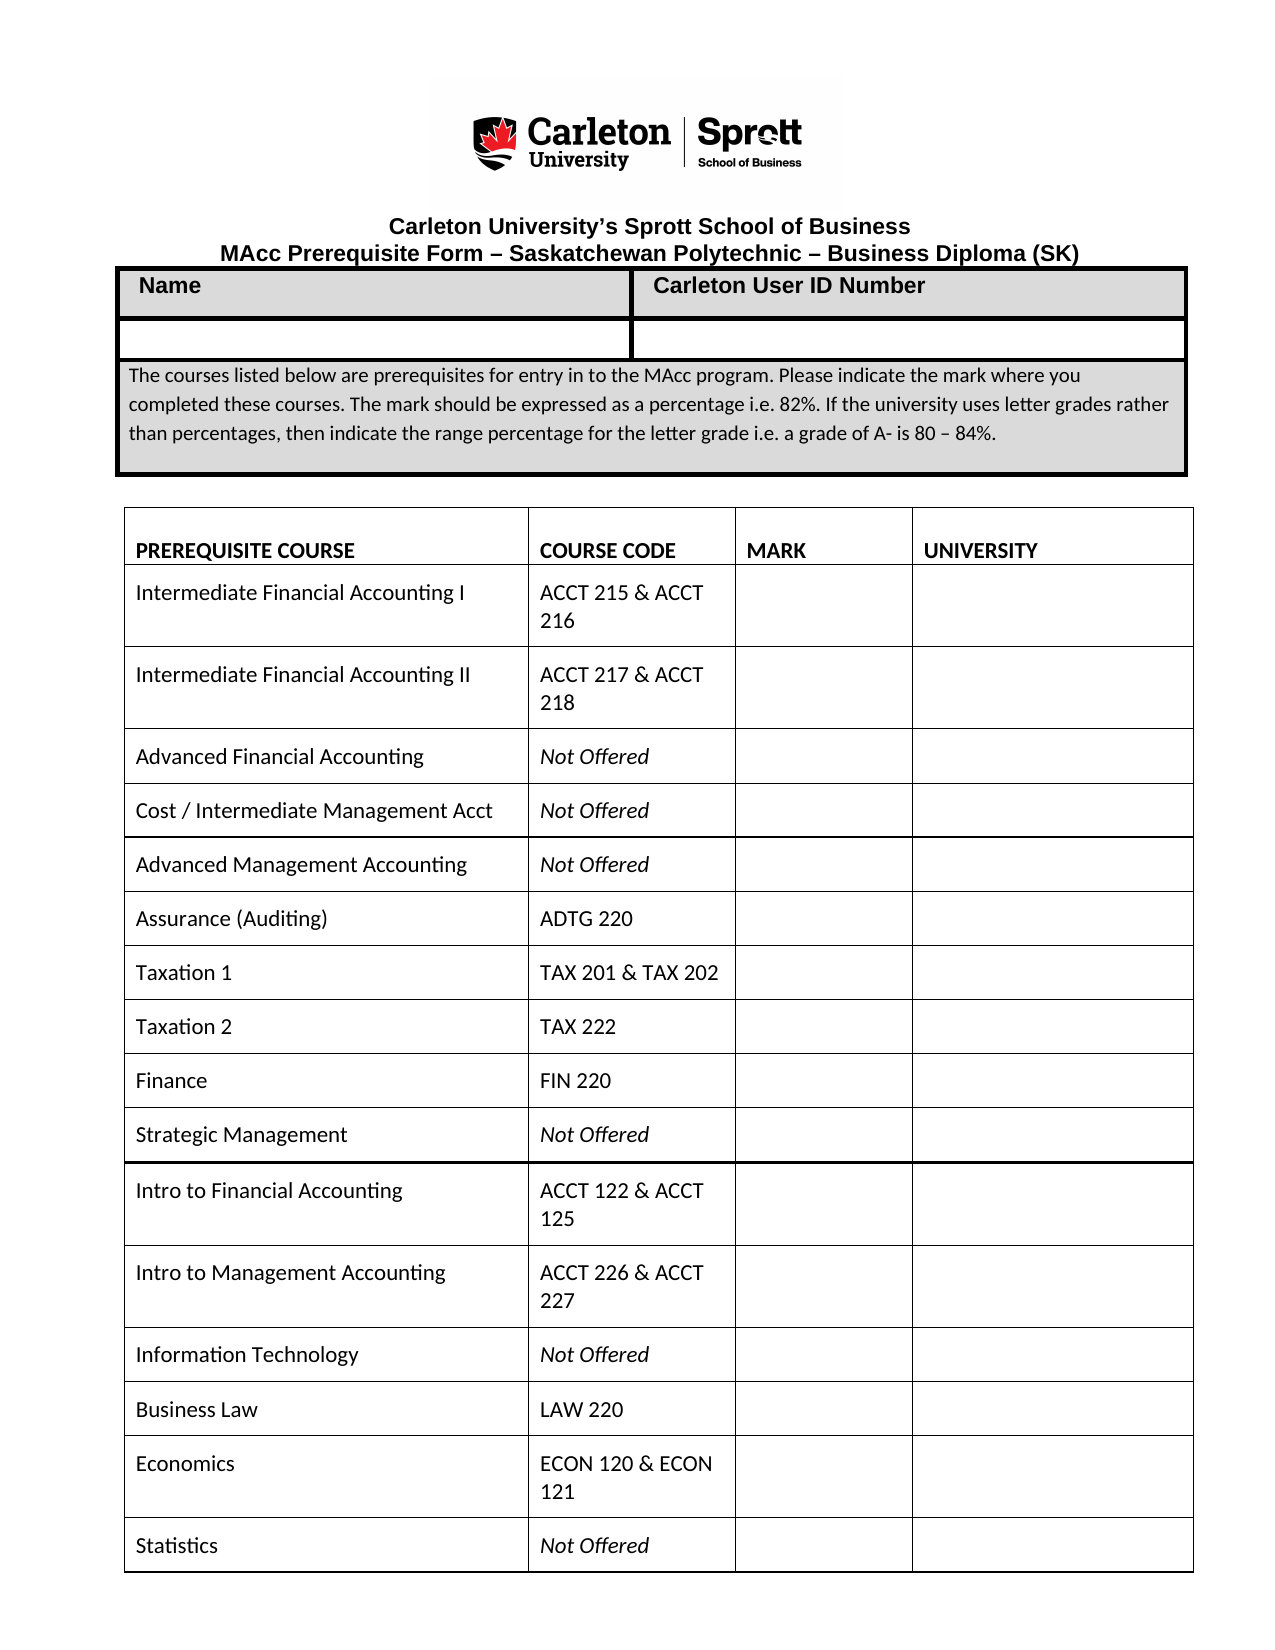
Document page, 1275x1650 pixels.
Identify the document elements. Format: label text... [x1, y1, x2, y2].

table_cell Taxation 1 [125, 946, 528, 999]
table_header COURSE CODE [529, 508, 735, 564]
table_cell Statistics [125, 1518, 528, 1571]
table_cell Information Technology [125, 1328, 528, 1381]
table_cell Assurance (Auditing) [125, 892, 528, 944]
table_cell [913, 647, 1193, 728]
table_cell TAX 201 & TAX 202 [529, 946, 735, 999]
table_cell [736, 1328, 912, 1381]
table_cell FIN 220 [529, 1054, 735, 1107]
table_cell Not Offered [529, 1108, 735, 1161]
table_cell [736, 647, 912, 728]
table_cell Taxation 2 [125, 1000, 528, 1053]
table_header UNIVERSITY [913, 508, 1193, 564]
table_cell Advanced Financial Accounting [125, 729, 528, 782]
table_cell Economics [125, 1436, 528, 1517]
table_cell [913, 1246, 1193, 1327]
text MAcc Prerequisite Form – Saskatchewan Polytechnic – Business Diploma (SK) [118, 239, 1181, 266]
table_cell [913, 838, 1193, 891]
table_cell [913, 1164, 1193, 1245]
table_cell [736, 784, 912, 836]
table_cell [913, 1328, 1193, 1381]
table_header Name [120, 271, 629, 316]
table_cell [913, 892, 1193, 944]
table_cell [736, 1164, 912, 1245]
text Carleton University’s Sprott School of Business [118, 213, 1181, 239]
table_cell [736, 892, 912, 944]
table_cell [736, 838, 912, 891]
table_cell Not Offered [529, 838, 735, 891]
table_cell Not Offered [529, 729, 735, 782]
table_cell Business Law [125, 1382, 528, 1435]
table_cell [913, 1436, 1193, 1517]
table_header PREREQUISITE COURSE [125, 508, 528, 564]
table_cell [913, 1054, 1193, 1107]
table_cell [736, 1436, 912, 1517]
table_cell ACCT 215 & ACCT 216 [529, 565, 735, 646]
table_cell Intermediate Financial Accounting II [125, 647, 528, 728]
table_cell [913, 1518, 1193, 1571]
table_cell Advanced Management Accounting [125, 838, 528, 891]
table_header MARK [736, 508, 912, 564]
table_cell LAW 220 [529, 1382, 735, 1435]
table_cell [736, 1518, 912, 1571]
table_cell [913, 729, 1193, 782]
table_cell Intermediate Financial Accounting I [125, 565, 528, 646]
table_cell Finance [125, 1054, 528, 1107]
table_cell Not Offered [529, 1328, 735, 1381]
table_cell [736, 1108, 912, 1161]
table_cell [736, 1054, 912, 1107]
table_cell [120, 321, 629, 358]
table_cell [913, 565, 1193, 646]
table_cell [736, 565, 912, 646]
table_cell Intro to Management Accounting [125, 1246, 528, 1327]
table_cell ACCT 122 & ACCT 125 [529, 1164, 735, 1245]
table_cell [736, 1000, 912, 1053]
table_cell Intro to Financial Accounting [125, 1164, 528, 1245]
table_cell Not Offered [529, 784, 735, 836]
table_cell Not Offered [529, 1518, 735, 1571]
table_cell Cost / Intermediate Management Acct [125, 784, 528, 836]
table_cell [913, 1000, 1193, 1053]
table_cell [913, 1382, 1193, 1435]
table_cell [913, 946, 1193, 999]
table_cell [736, 946, 912, 999]
table_cell ECON 120 & ECON 121 [529, 1436, 735, 1517]
table_cell [736, 1382, 912, 1435]
table_cell [736, 1246, 912, 1327]
picture [431, 75, 844, 214]
table_cell ACCT 217 & ACCT 218 [529, 647, 735, 728]
table_cell ADTG 220 [529, 892, 735, 944]
table_cell [736, 729, 912, 782]
table_header Carleton User ID Number [634, 271, 1184, 316]
table_cell The courses listed below are prerequisites for entry in to the MAcc program. Please indicate the mark where you completed these courses. The mark should be expressed as a percentage i.e. 82%. If the university uses letter grades rather than percentages, then indicate the range percentage for the letter grade i.e. a grade of A- is 80 – 84%. [120, 362, 1184, 472]
table_cell TAX 222 [529, 1000, 735, 1053]
table_cell [634, 321, 1184, 358]
table_cell [913, 1108, 1193, 1161]
table_cell ACCT 226 & ACCT 227 [529, 1246, 735, 1327]
table_cell Strategic Management [125, 1108, 528, 1161]
table_cell [913, 784, 1193, 836]
